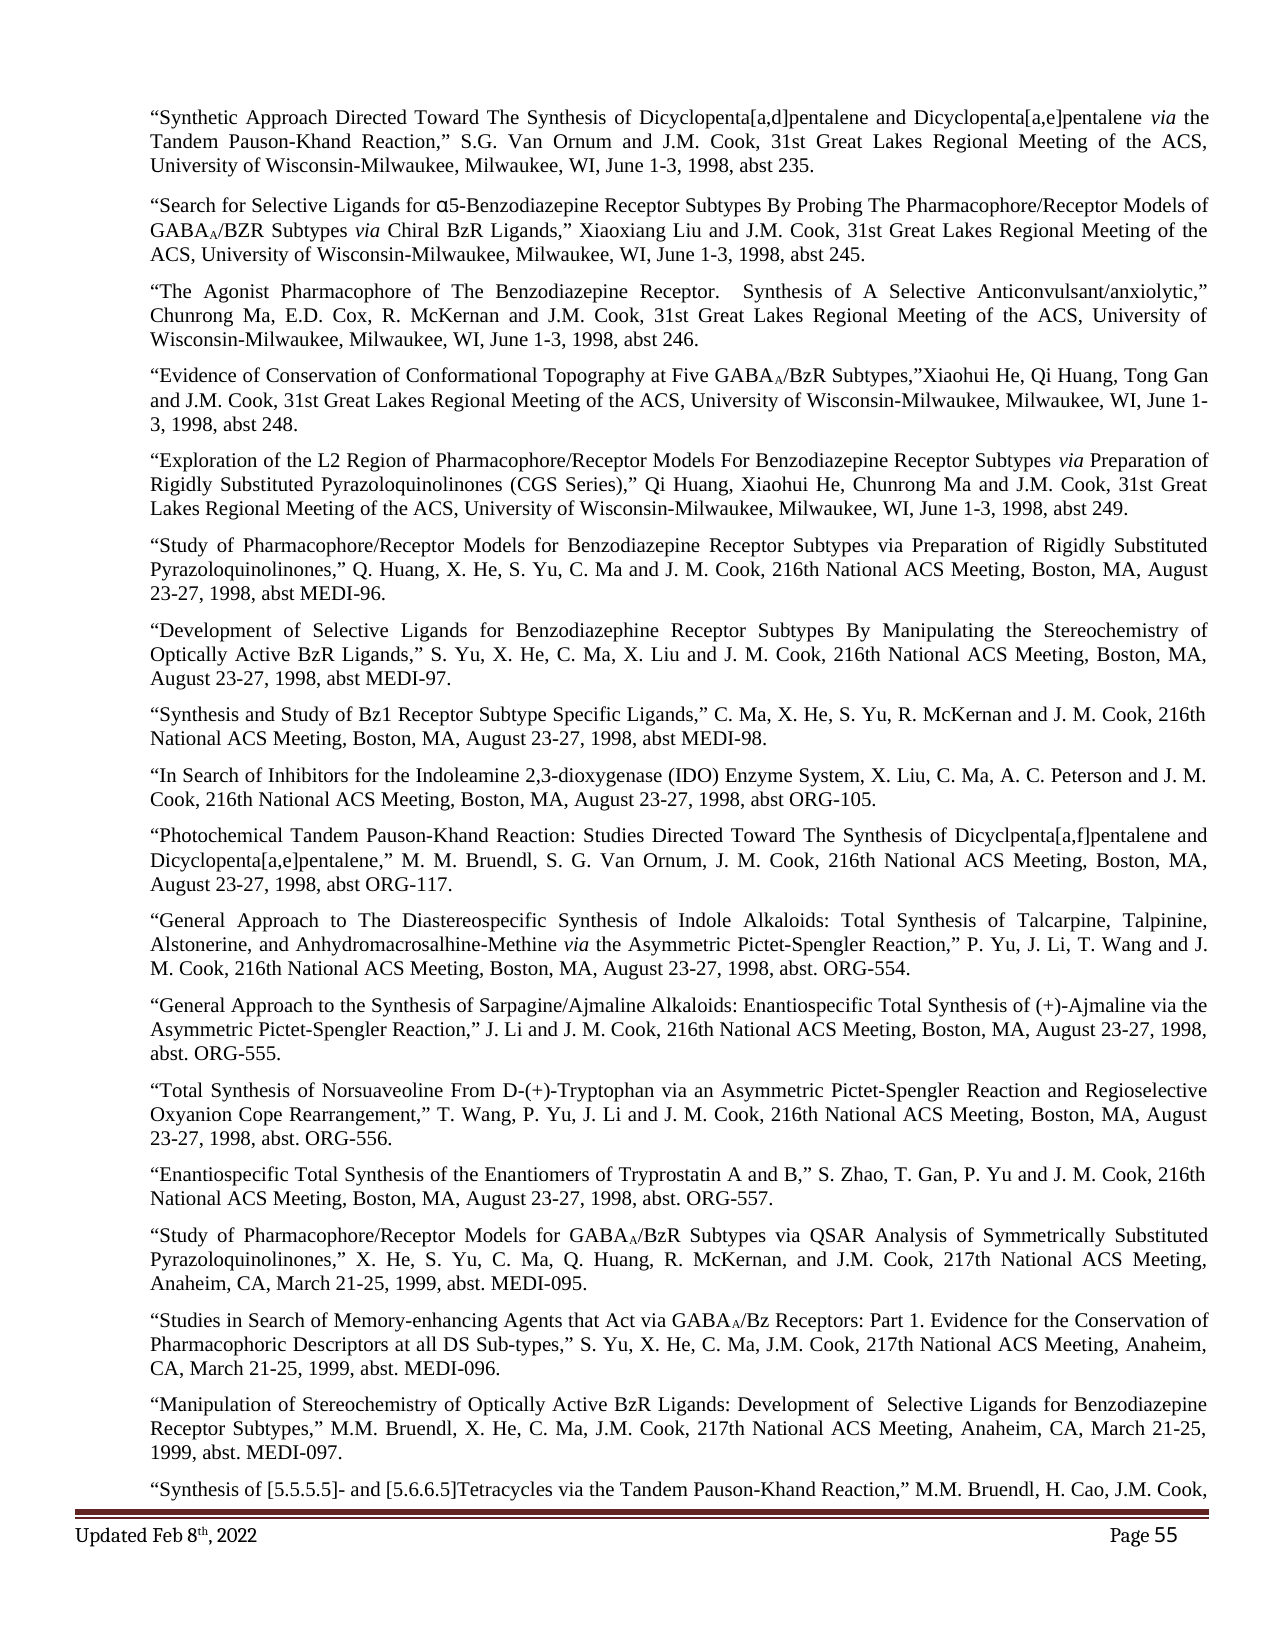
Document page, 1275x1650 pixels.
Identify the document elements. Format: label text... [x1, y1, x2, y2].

text “General Approach to the Synthesis of Sarpagine/Ajmaline Alkaloids: Enantiospecific Total Synthesis of (+)-Ajmaline via the Asymmetric Pictet-Spengler Reaction,” J. Li and J. M. Cook, 216th National ACS Meeting, Boston, MA, August 23-27, 1998, abst. ORG-555. [75, 993, 1209, 1065]
text “Exploration of the L2 Region of Pharmacophore/Receptor Models For Benzodiazepine Receptor Subtypes via Preparation of Rigidly Substituted Pyrazoloquinolinones (CGS Series),” Qi Huang, Xiaohui He, Chunrong Ma and J.M. Cook, 31st Great Lakes Regional Meeting of the ACS, University of Wisconsin-Milwaukee, Milwaukee, WI, June 1-3, 1998, abst 249. [75, 448, 1209, 520]
text “Enantiospecific Total Synthesis of the Enantiomers of Tryprostatin A and B,” S. Zhao, T. Gan, P. Yu and J. M. Cook, 216th National ACS Meeting, Boston, MA, August 23-27, 1998, abst. ORG-557. [75, 1162, 1209, 1210]
text “Total Synthesis of Norsuaveoline From D-(+)-Tryptophan via an Asymmetric Pictet-Spengler Reaction and Regioselective Oxyanion Cope Rearrangement,” T. Wang, P. Yu, J. Li and J. M. Cook, 216th National ACS Meeting, Boston, MA, August 23-27, 1998, abst. ORG-556. [75, 1077, 1209, 1150]
text “In Search of Inhibitors for the Indoleamine 2,3-dioxygenase (IDO) Enzyme System, X. Liu, C. Ma, A. C. Peterson and J. M. Cook, 216th National ACS Meeting, Boston, MA, August 23-27, 1998, abst ORG-105. [75, 763, 1209, 811]
text “Evidence of Conservation of Conformational Topography at Five GABAA/BzR Subtypes,”Xiaohui He, Qi Huang, Tong Gan and J.M. Cook, 31st Great Lakes Regional Meeting of the ACS, University of Wisconsin-Milwaukee, Milwaukee, WI, June 1-3, 1998, abst 248. [75, 363, 1209, 436]
text “Photochemical Tandem Pauson-Khand Reaction: Studies Directed Toward The Synthesis of Dicyclpenta[a,f]pentalene and Dicyclopenta[a,e]pentalene,” M. M. Bruendl, S. G. Van Ornum, J. M. Cook, 216th National ACS Meeting, Boston, MA, August 23-27, 1998, abst ORG-117. [75, 823, 1209, 896]
text “Study of Pharmacophore/Receptor Models for GABAA/BzR Subtypes via QSAR Analysis of Symmetrically Substituted Pyrazoloquinolinones,” X. He, S. Yu, C. Ma, Q. Huang, R. McKernan, and J.M. Cook, 217th National ACS Meeting, Anaheim, CA, March 21-25, 1999, abst. MEDI-095. [75, 1223, 1209, 1295]
text “Search for Selective Ligands for α5-Benzodiazepine Receptor Subtypes By Probing The Pharmacophore/Receptor Models of GABAA/BZR Subtypes via Chiral BzR Ligands,” Xiaoxiang Liu and J.M. Cook, 31st Great Lakes Regional Meeting of the ACS, University of Wisconsin-Milwaukee, Milwaukee, WI, June 1-3, 1998, abst 245. [75, 190, 1209, 266]
text “Synthetic Approach Directed Toward The Synthesis of Dicyclopenta[a,d]pentalene and Dicyclopenta[a,e]pentalene via the Tandem Pauson-Khand Reaction,” S.G. Van Ornum and J.M. Cook, 31st Great Lakes Regional Meeting of the ACS, University of Wisconsin-Milwaukee, Milwaukee, WI, June 1-3, 1998, abst 235. [75, 105, 1209, 177]
text “General Approach to The Diastereospecific Synthesis of Indole Alkaloids: Total Synthesis of Talcarpine, Talpinine, Alstonerine, and Anhydromacrosalhine-Methine via the Asymmetric Pictet-Spengler Reaction,” P. Yu, J. Li, T. Wang and J. M. Cook, 216th National ACS Meeting, Boston, MA, August 23-27, 1998, abst. ORG-554. [75, 908, 1209, 980]
text “Development of Selective Ligands for Benzodiazephine Receptor Subtypes By Manipulating the Stereochemistry of Optically Active BzR Ligands,” S. Yu, X. He, C. Ma, X. Liu and J. M. Cook, 216th National ACS Meeting, Boston, MA, August 23-27, 1998, abst MEDI-97. [75, 617, 1209, 690]
text “Synthesis and Study of Bz1 Receptor Subtype Specific Ligands,” C. Ma, X. He, S. Yu, R. McKernan and J. M. Cook, 216th National ACS Meeting, Boston, MA, August 23-27, 1998, abst MEDI-98. [75, 702, 1209, 750]
text “Manipulation of Stereochemistry of Optically Active BzR Ligands: Development of Selective Ligands for Benzodiazepine Receptor Subtypes,” M.M. Bruendl, X. He, C. Ma, J.M. Cook, 217th National ACS Meeting, Anaheim, CA, March 21-25, 1999, abst. MEDI-097. [75, 1392, 1209, 1464]
text “Studies in Search of Memory-enhancing Agents that Act via GABAA/Bz Receptors: Part 1. Evidence for the Conservation of Pharmacophoric Descriptors at all DS Sub-types,” S. Yu, X. He, C. Ma, J.M. Cook, 217th National ACS Meeting, Anaheim, CA, March 21-25, 1999, abst. MEDI-096. [75, 1307, 1209, 1380]
text “Study of Pharmacophore/Receptor Models for Benzodiazepine Receptor Subtypes via Preparation of Rigidly Substituted Pyrazoloquinolinones,” Q. Huang, X. He, S. Yu, C. Ma and J. M. Cook, 216th National ACS Meeting, Boston, MA, August 23-27, 1998, abst MEDI-96. [75, 533, 1209, 605]
text “The Agonist Pharmacophore of The Benzodiazepine Receptor. Synthesis of A Selective Anticonvulsant/anxiolytic,” Chunrong Ma, E.D. Cox, R. McKernan and J.M. Cook, 31st Great Lakes Regional Meeting of the ACS, University of Wisconsin-Milwaukee, Milwaukee, WI, June 1-3, 1998, abst 246. [75, 279, 1209, 351]
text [75, 1477, 1209, 1501]
